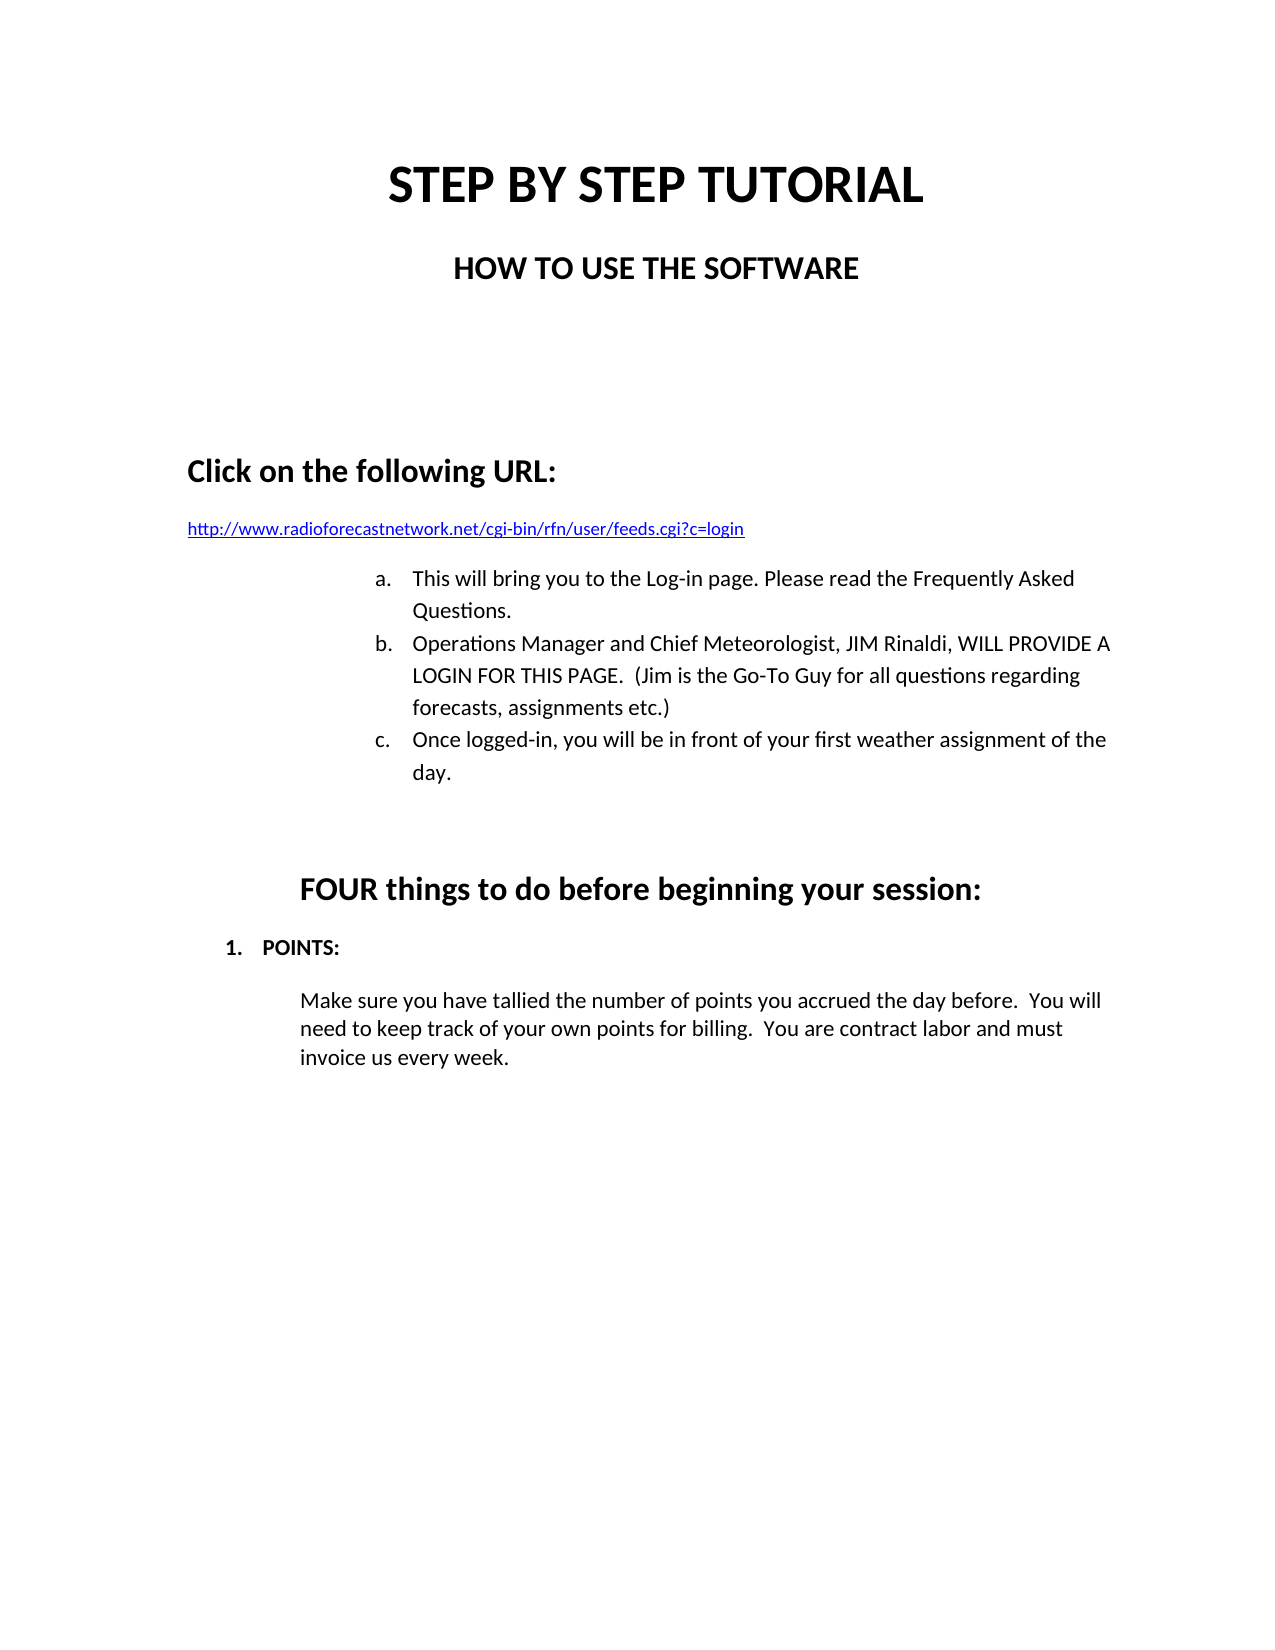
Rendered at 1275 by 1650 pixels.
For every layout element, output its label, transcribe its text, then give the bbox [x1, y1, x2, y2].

list Operations Manager and Chief Meteorologist, JIM Rinaldi, WILL PROVIDE A LOGIN FOR THIS PAGE. (Jim is the Go-To Guy for all questions regarding forecasts, assignments etc.) [375, 629, 1125, 721]
text Make sure you have tallied the number of points you accrued the day before. You will need to keep track of your own points for billing. You are contract labor and must invoice us every week. [300, 987, 1125, 1071]
list POINTS: [225, 933, 1125, 962]
text http://www.radioforecastnetwork.net/cgi-bin/rfn/user/feeds.cgi?c=login [187, 517, 1125, 540]
text Click on the following URL: [187, 450, 1125, 490]
text STEP BY STEP TUTORIAL [187, 150, 1125, 216]
list This will bring you to the Log-in page. Please read the Frequently Asked Questions. [375, 564, 1125, 625]
text FOUR things to do before beginning your session: [300, 868, 1125, 908]
list Once logged-in, you will be in front of your first weather assignment of the day. [375, 725, 1125, 786]
text HOW TO USE THE SOFTWARE [187, 247, 1125, 288]
